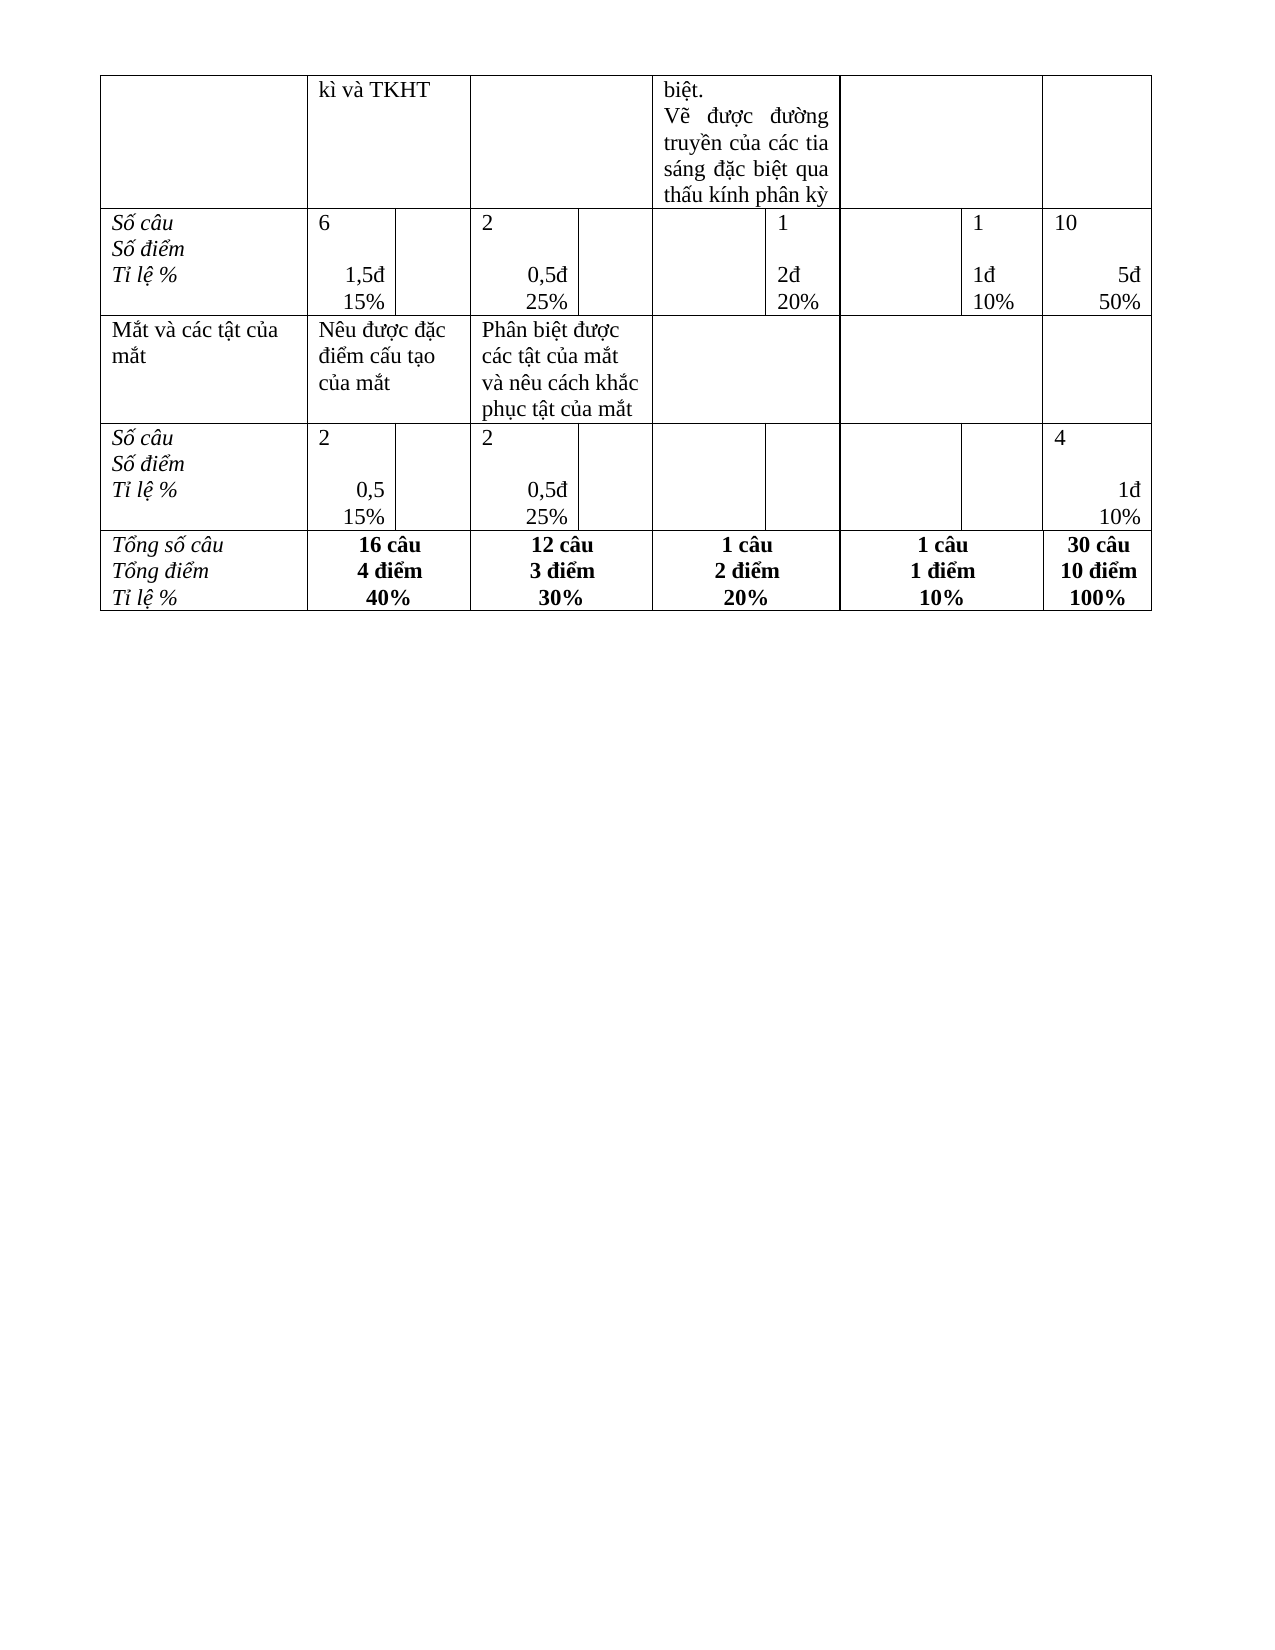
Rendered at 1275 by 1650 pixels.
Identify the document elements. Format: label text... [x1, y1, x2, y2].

table_cell Mắt và các tật của mắt [101, 316, 307, 423]
table_cell [396, 424, 470, 530]
table_cell Tổng số câu Tổng điểm Tỉ lệ % [101, 531, 307, 610]
table_cell 1 câu 1 điểm 10% [841, 531, 1043, 610]
table_cell [841, 209, 961, 315]
table_cell 6 1,5đ 15% [308, 209, 395, 315]
table_cell Số câu Số điểm Tỉ lệ % [101, 209, 307, 315]
table_cell [653, 316, 839, 423]
table_cell 30 câu 10 điểm 100% [1044, 531, 1151, 610]
table_cell Số câu Số điểm Tỉ lệ % [101, 424, 307, 530]
table_cell [766, 424, 839, 530]
table_cell 12 câu 3 điểm 30% [471, 531, 652, 610]
table_cell [962, 424, 1042, 530]
table_cell 16 câu 4 điểm 40% [308, 531, 470, 610]
table_cell [841, 424, 961, 530]
table_cell 1 câu 2 điểm 20% [653, 531, 839, 610]
table_cell Phân biệt được các tật của mắt và nêu cách khắc phục tật của mắt [471, 316, 652, 423]
table_cell [653, 424, 765, 530]
table_cell [579, 209, 652, 315]
table_cell 1 1đ 10% [962, 209, 1042, 315]
table_cell [653, 209, 765, 315]
table_cell [1043, 76, 1151, 208]
table_cell 2 0,5đ 25% [471, 424, 578, 530]
table_cell [579, 424, 652, 530]
table_cell 2 0,5 15% [308, 424, 395, 530]
table_cell 1 2đ 20% [766, 209, 839, 315]
table_cell 4 1đ 10% [1043, 424, 1151, 530]
table_cell [396, 209, 470, 315]
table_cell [471, 76, 652, 208]
table_cell Nêu được đặc điểm cấu tạo của mắt [308, 316, 470, 423]
table_cell 2 0,5đ 25% [471, 209, 578, 315]
table_cell 10 5đ 50% [1043, 209, 1151, 315]
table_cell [653, 76, 839, 208]
table_cell [1043, 316, 1151, 423]
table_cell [841, 76, 1042, 208]
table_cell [308, 76, 470, 208]
table_cell [841, 316, 1042, 423]
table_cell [101, 76, 307, 208]
